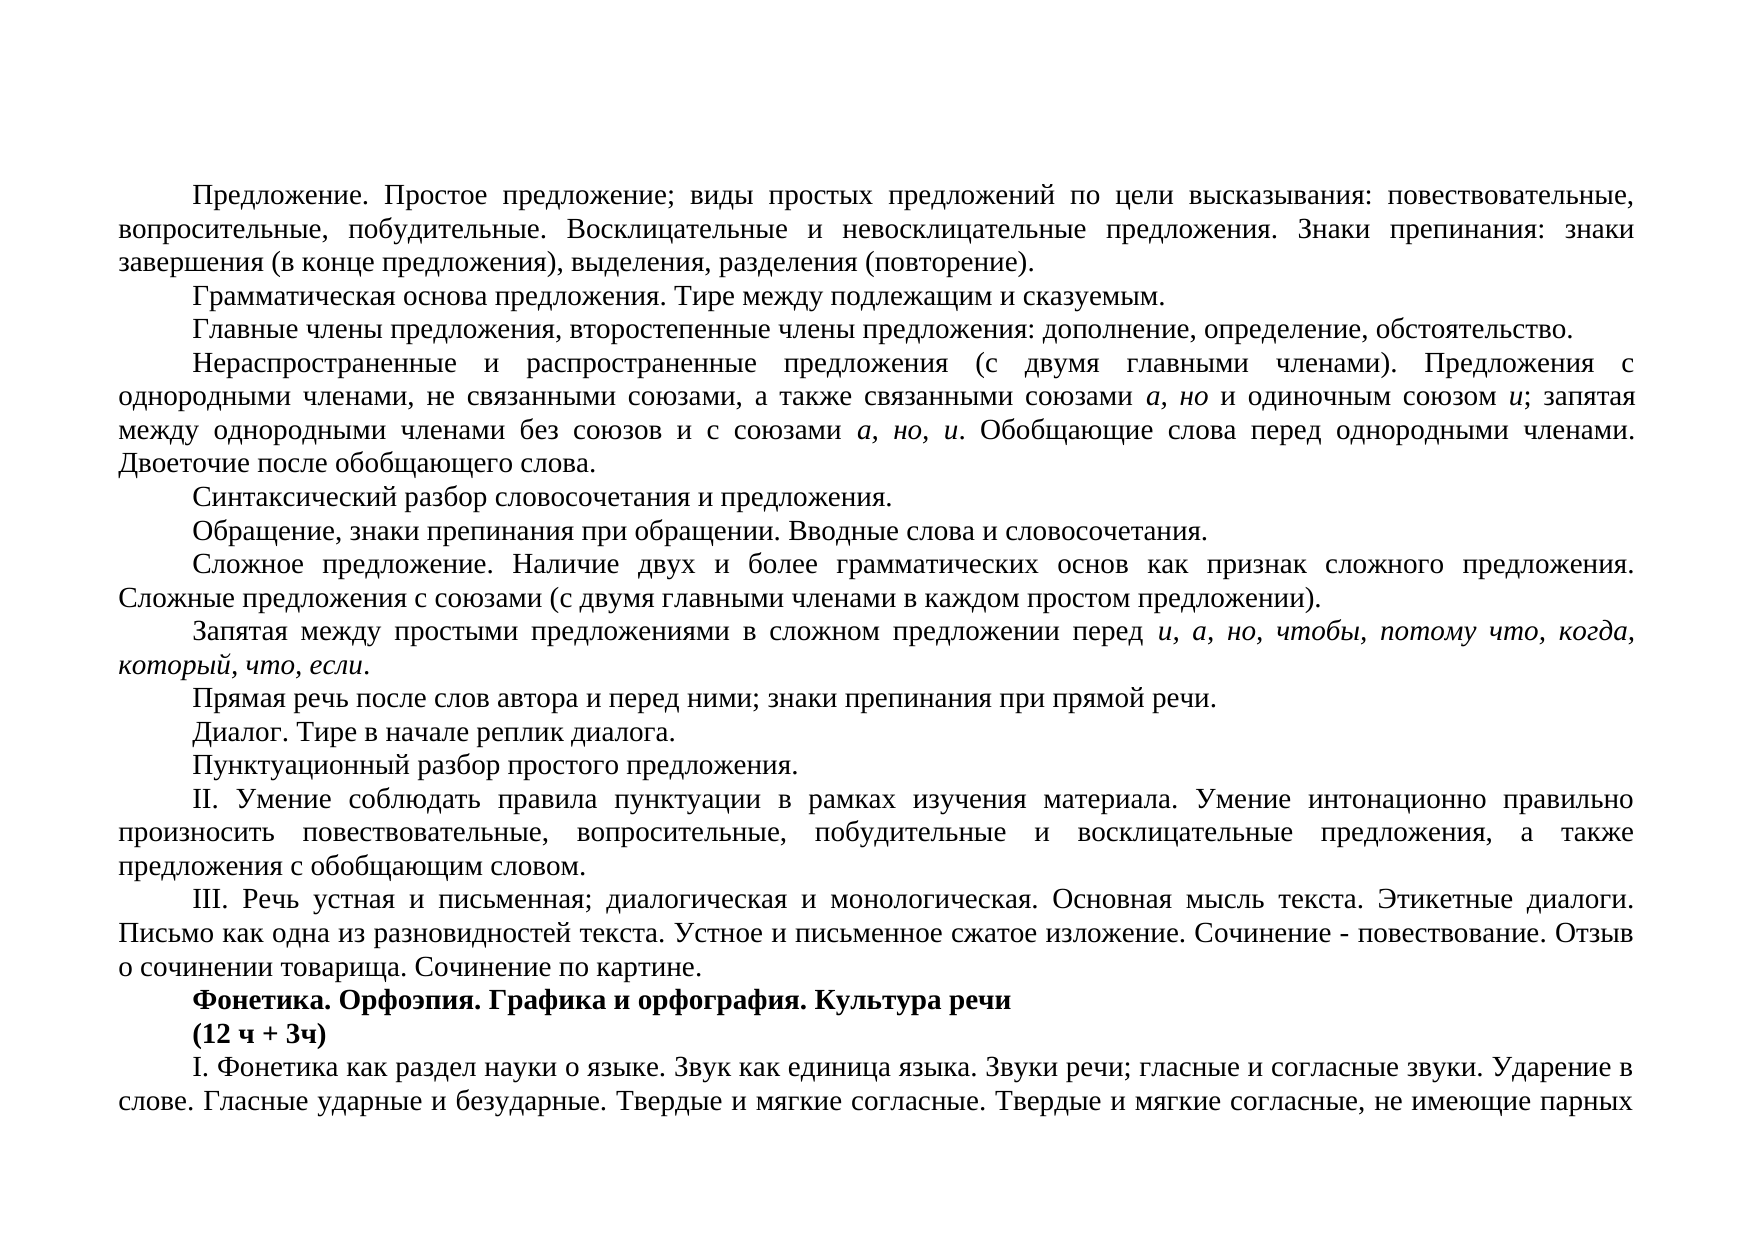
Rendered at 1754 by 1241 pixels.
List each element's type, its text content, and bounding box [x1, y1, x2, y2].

text Сложное предложение. Наличие двух и более грамматических основ как признак сложного предложения. Сложные предложения с союзами (с двумя главными членами в каждом простом предложении). [118, 546, 1636, 613]
text Фонетика. Орфоэпия. Графика и орфография. Культура речи [118, 982, 1636, 1016]
text II. Умение соблюдать правила пунктуации в рамках изучения материала. Умение интонационно правильно произносить повествовательные, вопросительные, побудительные и восклицательные предложения, а также предложения с обобщающим словом. [118, 781, 1636, 882]
text III. Речь устная и письменная; диалогическая и монологическая. Основная мысль текста. Этикетные диалоги. Письмо как одна из разновидностей текста. Устное и письменное сжатое изложение. Сочинение - повествование. Отзыв о сочинении товарища. Сочинение по картине. [118, 882, 1636, 982]
text Нераспространенные и распространенные предложения (с двумя главными членами). Предложения с однородными членами, не связанными союзами, а также связанными союзами а, но и одиночным союзом и; запятая между однородными членами без союзов и с союзами а, но, и. Обобщающие слова перед однородными членами. Двоеточие после обобщающего слова. [118, 345, 1636, 479]
text Запятая между простыми предложениями в сложном предложении перед и, а, но, чтобы, потому что, когда, который, что, если. [118, 613, 1636, 680]
text Предложение. Простое предложение; виды простых предложений по цели высказывания: повествовательные, вопросительные, побудительные. Восклицательные и невосклицательные предложения. Знаки препинания: знаки завершения (в конце предложения), выделения, разделения (повторение). [118, 177, 1636, 278]
text Пунктуационный разбор простого предложения. [118, 747, 1636, 781]
text Диалог. Тире в начале реплик диалога. [118, 714, 1636, 747]
text Обращение, знаки препинания при обращении. Вводные слова и словосочетания. [118, 513, 1636, 546]
text (12 ч + 3ч) [118, 1016, 1636, 1049]
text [118, 1049, 1636, 1116]
text Прямая речь после слов автора и перед ними; знаки препинания при прямой речи. [118, 680, 1636, 714]
text Грамматическая основа предложения. Тире между подлежащим и сказуемым. [118, 278, 1636, 311]
text Синтаксический разбор словосочетания и предложения. [118, 479, 1636, 513]
text Главные члены предложения, второстепенные члены предложения: дополнение, определение, обстоятельство. [118, 311, 1636, 345]
